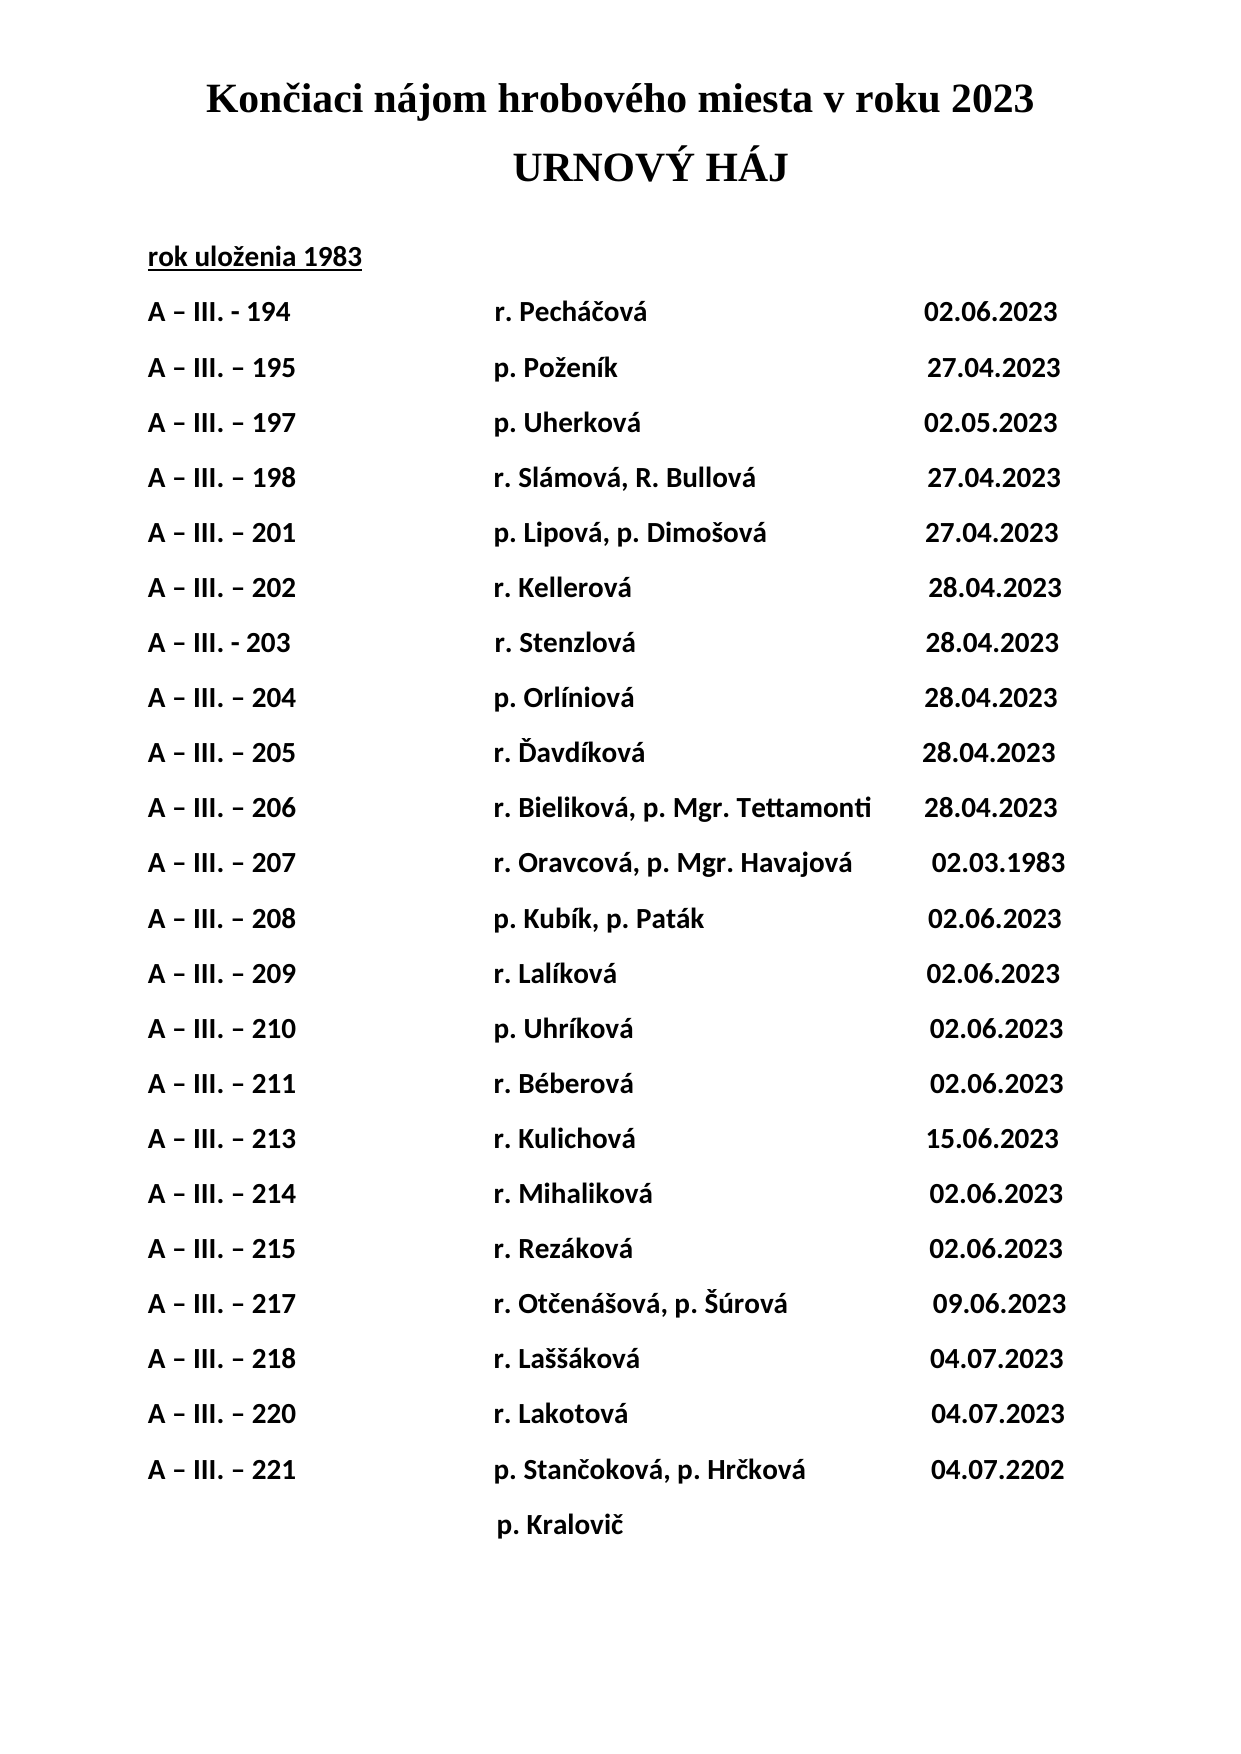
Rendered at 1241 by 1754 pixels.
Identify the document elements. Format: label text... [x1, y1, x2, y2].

text A – III. – 217 r. Otčenášová, p. Šúrová 09.06.2023 [148, 1285, 1093, 1321]
text A – III. – 206 r. Bieliková, p. Mgr. Tettamonti 28.04.2023 [148, 789, 1093, 825]
text A – III. – 207 r. Oravcová, p. Mgr. Havajová 02.03.1983 [148, 844, 1093, 880]
text A – III. – 198 r. Slámová, R. Bullová 27.04.2023 [148, 459, 1093, 494]
text A – III. – 214 r. Mihaliková 02.06.2023 [148, 1175, 1093, 1211]
text A – III. – 205 r. Ďavdíková 28.04.2023 [148, 734, 1093, 770]
text A – III. – 195 p. Poženík 27.04.2023 [148, 349, 1093, 384]
text rok uloženia 1983 [148, 238, 1093, 274]
text A – III. – 209 r. Lalíková 02.06.2023 [148, 955, 1093, 990]
text A – III. – 220 r. Lakotová 04.07.2023 [148, 1396, 1093, 1431]
text A – III. – 201 p. Lipová, p. Dimošová 27.04.2023 [148, 514, 1093, 549]
text A – III. – 208 p. Kubík, p. Paták 02.06.2023 [148, 900, 1093, 935]
text A – III. – 202 r. Kellerová 28.04.2023 [148, 569, 1093, 605]
text A – III. – 211 r. Béberová 02.06.2023 [148, 1065, 1093, 1101]
text A – III. – 215 r. Rezáková 02.06.2023 [148, 1230, 1093, 1266]
text A – III. – 197 p. Uherková 02.05.2023 [148, 404, 1093, 439]
text A – III. – 204 p. Orlíniová 28.04.2023 [148, 679, 1093, 715]
text A – III. - 194 r. Pecháčová 02.06.2023 [148, 293, 1093, 329]
text p. Kralovič [148, 1506, 1093, 1541]
text A – III. – 210 p. Uhríková 02.06.2023 [148, 1010, 1093, 1046]
text A – III. - 203 r. Stenzlová 28.04.2023 [148, 624, 1093, 660]
text A – III. – 218 r. Laššáková 04.07.2023 [148, 1341, 1093, 1376]
text A – III. – 213 r. Kulichová 15.06.2023 [148, 1120, 1093, 1156]
text A – III. – 221 p. Stančoková, p. Hrčková 04.07.2202 [148, 1451, 1093, 1486]
